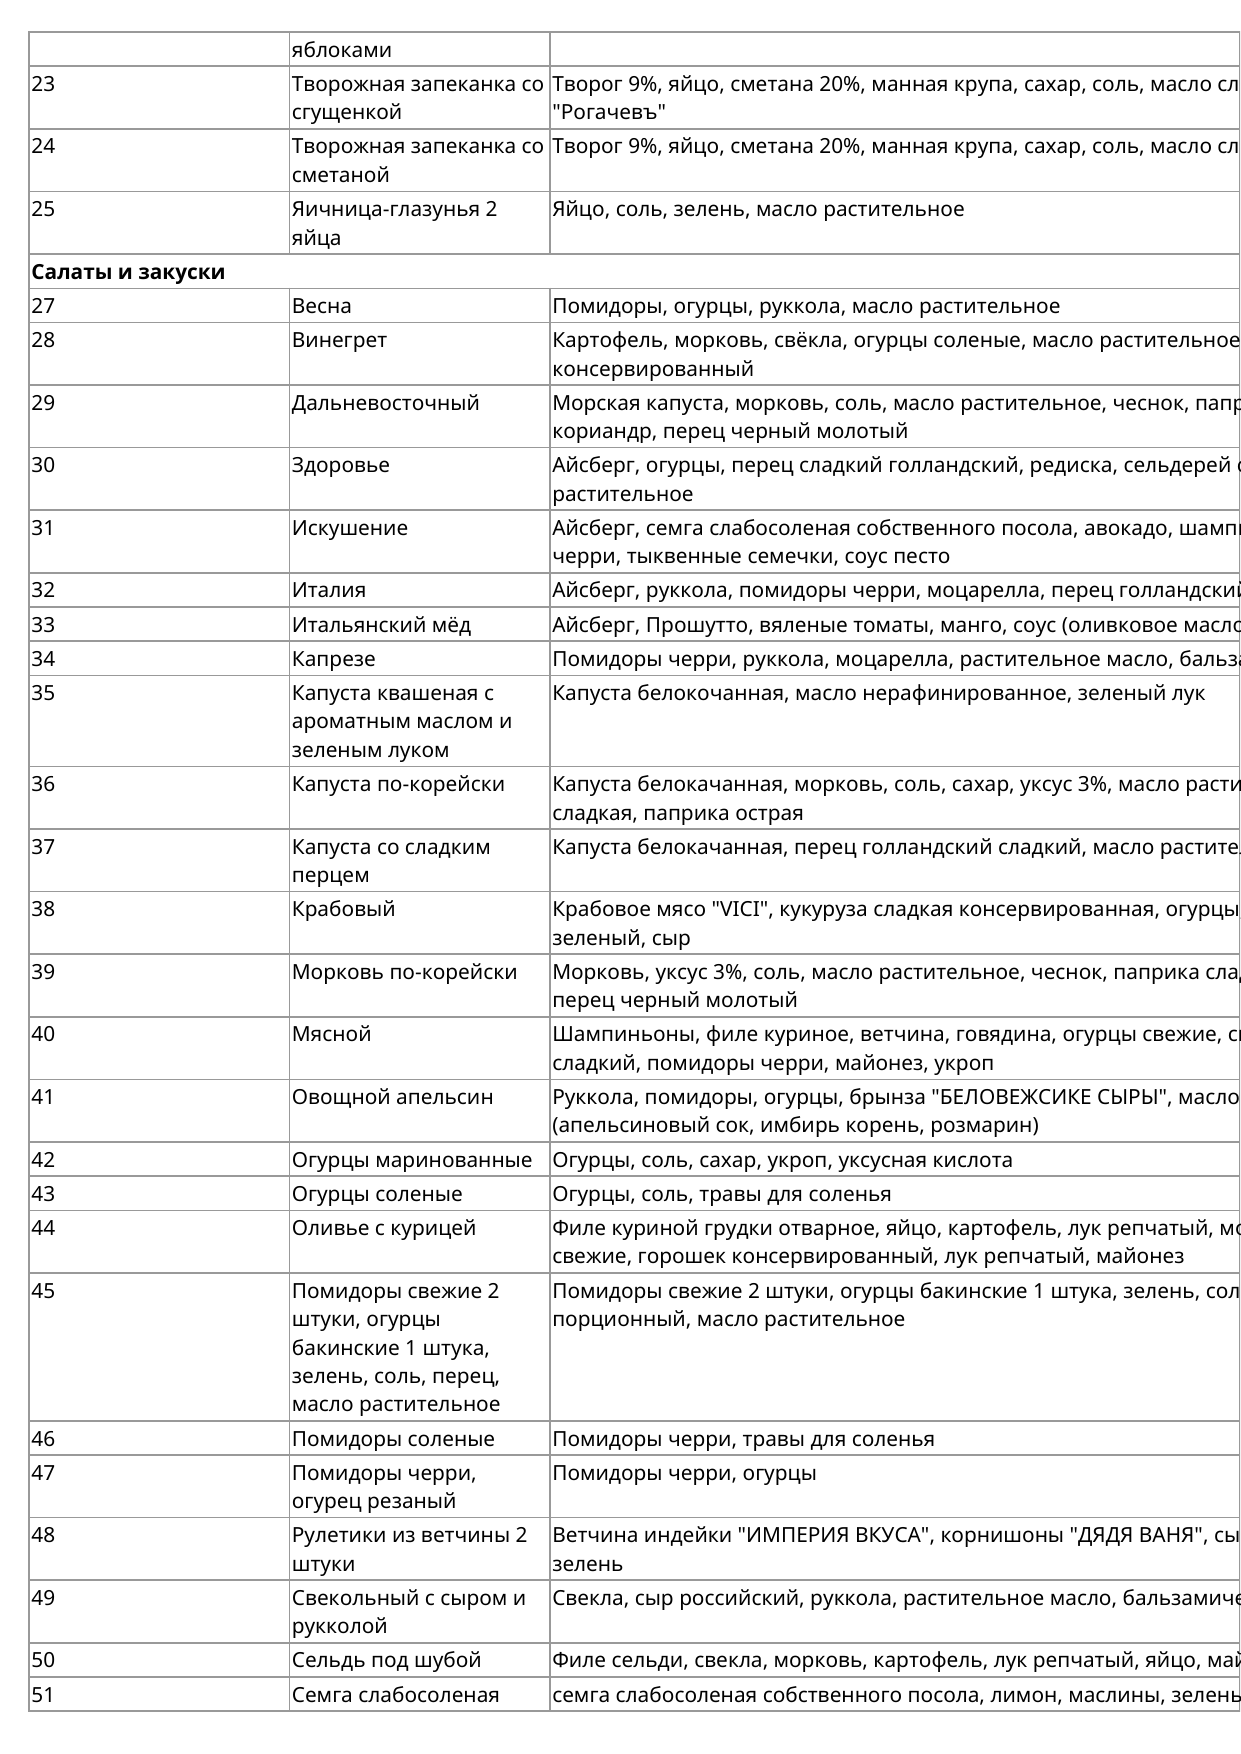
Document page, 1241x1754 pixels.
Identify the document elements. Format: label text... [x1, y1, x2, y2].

table_cell Капуста белокочанная, масло нерафинированное, зеленый лук [551, 676, 1239, 766]
table_cell Огурцы маринованные [290, 1143, 549, 1175]
table_cell Крабовое мясо "VICI", кукуруза сладкая консервированная, огурцы, рис отварной, яйцо, лук зеленый, сыр [551, 892, 1239, 953]
table_cell 27 [30, 289, 289, 322]
table_cell Помидоры черри, травы для соленья [551, 1422, 1239, 1454]
table_cell Здоровье [290, 448, 549, 509]
table_cell Помидоры черри, огурец резаный [290, 1456, 549, 1517]
table_cell Винегрет [290, 323, 549, 384]
table_cell 49 [30, 1581, 289, 1642]
table_cell 42 [30, 1143, 289, 1175]
table_cell 32 [30, 574, 289, 606]
table_cell Мясной [290, 1018, 549, 1078]
table_cell Огурцы, соль, сахар, укроп, уксусная кислота [551, 1143, 1239, 1175]
table_cell Помидоры черри, руккола, моцарелла, растительное масло, бальзамический соус [551, 642, 1239, 674]
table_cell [551, 33, 1239, 65]
table_cell Капуста белокачанная, перец голландский сладкий, масло растительное, лимонный сок, зелень [551, 830, 1239, 891]
table_cell 43 [30, 1177, 289, 1209]
table_cell Дальневосточный [290, 386, 549, 447]
table_cell Айсберг, руккола, помидоры черри, моцарелла, перец голландский сладкий, огурцы, соус песто [551, 574, 1239, 606]
table_cell 37 [30, 830, 289, 891]
table_cell Семга слабосоленая [290, 1678, 549, 1710]
table_cell 47 [30, 1456, 289, 1517]
table_cell 28 [30, 323, 289, 384]
table_cell Айсберг, семга слабосоленая собственного посола, авокадо, шампиньоны жареные, помидоры черри, тыквенные семечки, соус песто [551, 511, 1239, 572]
table_cell 46 [30, 1422, 289, 1454]
table_cell семга слабосоленая собственного посола, лимон, маслины, зелень [551, 1678, 1239, 1710]
table_cell 39 [30, 955, 289, 1016]
table_cell Италия [290, 574, 549, 606]
table_cell 45 [30, 1274, 289, 1420]
table_cell Искушение [290, 511, 549, 572]
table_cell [290, 33, 549, 65]
table_cell 38 [30, 892, 289, 953]
table_cell Свекла, сыр российский, руккола, растительное масло, бальзамический соус [551, 1581, 1239, 1642]
table_cell 50 [30, 1644, 289, 1676]
table_cell Огурцы соленые [290, 1177, 549, 1209]
table_cell 23 [30, 67, 289, 128]
table_cell Шампиньоны, филе куриное, ветчина, говядина, огурцы свежие, сыр пармезан, перец голландский сладкий, помидоры черри, майонез, укроп [551, 1018, 1239, 1078]
table_cell 51 [30, 1678, 289, 1710]
table_cell Сельдь под шубой [290, 1644, 549, 1676]
table_cell Капуста со сладким перцем [290, 830, 549, 891]
table_cell Помидоры соленые [290, 1422, 549, 1454]
table_cell Яичница-глазунья 2 яйца [290, 192, 549, 253]
table_cell Морская капуста, морковь, соль, масло растительное, чеснок, паприка сладкая, паприка острая, кориандр, перец черный молотый [551, 386, 1239, 447]
table_cell Капуста белокачанная, морковь, соль, сахар, уксус 3%, масло растительное, чеснок, паприка сладкая, паприка острая [551, 767, 1239, 828]
table_cell 31 [30, 511, 289, 572]
table_cell Помидоры черри, огурцы [551, 1456, 1239, 1517]
table_cell Огурцы, соль, травы для соленья [551, 1177, 1239, 1209]
table_cell 48 [30, 1518, 289, 1579]
table_cell Помидоры свежие 2 штуки, огурцы бакинские 1 штука, зелень, соль порционная, перец порционный, масло растительное [551, 1274, 1239, 1420]
table_cell Весна [290, 289, 549, 322]
table_cell 40 [30, 1018, 289, 1078]
table_cell 41 [30, 1080, 289, 1141]
table_cell 35 [30, 676, 289, 766]
table_cell Капуста по-корейски [290, 767, 549, 828]
table_cell 22 [30, 33, 289, 65]
table_cell Яйцо, соль, зелень, масло растительное [551, 192, 1239, 253]
table_cell Рулетики из ветчины 2 штуки [290, 1518, 549, 1579]
table_cell Картофель, морковь, свёкла, огурцы соленые, масло растительное, укроп, горошек консервированный [551, 323, 1239, 384]
table_cell Помидоры, огурцы, руккола, масло растительное [551, 289, 1239, 322]
table_cell Творожная запеканка со сметаной [290, 130, 549, 191]
table_cell Морковь по-корейски [290, 955, 549, 1016]
table_cell 24 [30, 130, 289, 191]
table_cell Капуста квашеная с ароматным маслом и зеленым луком [290, 676, 549, 766]
table_cell Свекольный с сыром и рукколой [290, 1581, 549, 1642]
table_cell Филе сельди, свекла, морковь, картофель, лук репчатый, яйцо, майонез [551, 1644, 1239, 1676]
table_cell Айсберг, огурцы, перец сладкий голландский, редиска, сельдерей стебель, зелень, масло растительное [551, 448, 1239, 509]
table_cell 44 [30, 1211, 289, 1272]
table_cell Помидоры свежие 2 штуки, огурцы бакинские 1 штука, зелень, соль, перец, масло растительное [290, 1274, 549, 1420]
table_cell 34 [30, 642, 289, 674]
table_cell Итальянский мёд [290, 608, 549, 640]
table_cell Творог 9%, яйцо, сметана 20%, манная крупа, сахар, соль, масло сливочное, сгущенное молоко "Рогачевъ" [551, 67, 1239, 128]
table_cell Капрезе [290, 642, 549, 674]
table_cell 33 [30, 608, 289, 640]
table_cell Салаты и закуски [30, 255, 1239, 287]
table_cell Крабовый [290, 892, 549, 953]
table_cell Ветчина индейки "ИМПЕРИЯ ВКУСА", корнишоны "ДЯДЯ ВАНЯ", сыр российский, майонез, чеснок, зелень [551, 1518, 1239, 1579]
table_cell Овощной апельсин [290, 1080, 549, 1141]
table_cell Айсберг, Прошутто, вяленые томаты, манго, соус (оливковое масло, горчица, мёд) [551, 608, 1239, 640]
table_cell 29 [30, 386, 289, 447]
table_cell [551, 130, 1239, 191]
table_cell 30 [30, 448, 289, 509]
table_cell 36 [30, 767, 289, 828]
table_cell Руккола, помидоры, огурцы, брынза "БЕЛОВЕЖСИКЕ СЫРЫ", масло растительное, соль, соус (апельсиновый сок, имбирь корень, розмарин) [551, 1080, 1239, 1141]
table_cell Морковь, уксус 3%, соль, масло растительное, чеснок, паприка сладкая, паприка острая, кориандр, перец черный молотый [551, 955, 1239, 1016]
table_cell Творожная запеканка со сгущенкой [290, 67, 549, 128]
table_cell Оливье с курицей [290, 1211, 549, 1272]
table_cell Филе куриной грудки отварное, яйцо, картофель, лук репчатый, морковь, огурцы соленые, огурцы свежие, горошек консервированный, лук репчатый, майонез [551, 1211, 1239, 1272]
table_cell 25 [30, 192, 289, 253]
